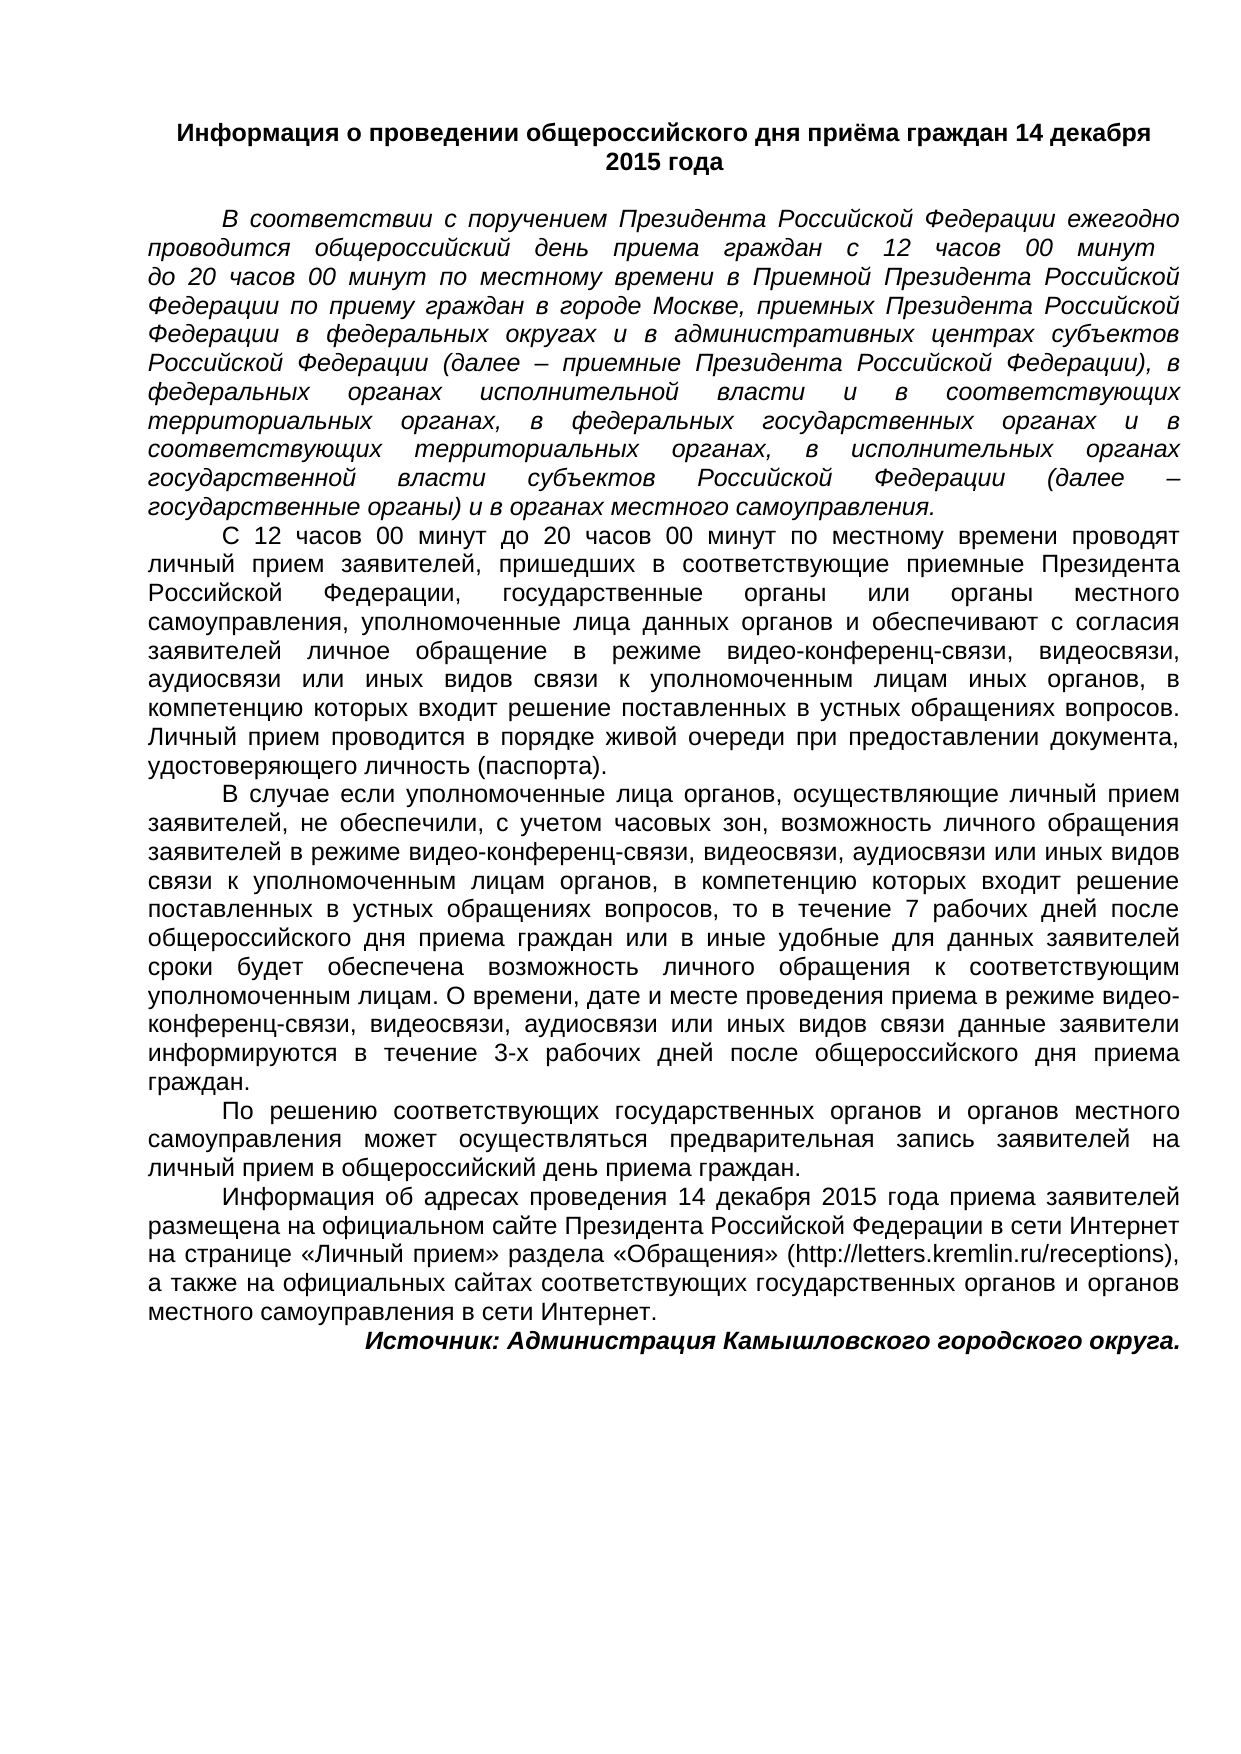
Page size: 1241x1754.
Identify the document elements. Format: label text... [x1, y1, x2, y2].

text Источник: Администрация Камышловского городского округа. [148, 1326, 1181, 1354]
text В случае если уполномоченные лица органов, осуществляющие личный прием заявителей, не обеспечили, с учетом часовых зон, возможность личного обращения заявителей в режиме видео-конференц-связи, видеосвязи, аудиосвязи или иных видов связи к уполномоченным лицам органов, в компетенцию которых входит решение поставленных в устных обращениях вопросов, то в течение 7 рабочих дней после общероссийского дня приема граждан или в иные удобные для данных заявителей сроки будет обеспечена возможность личного обращения к соответствующим уполномоченным лицам. О времени, дате и месте проведения приема в режиме видео-конференц-связи, видеосвязи, аудиосвязи или иных видов связи данные заявители информируются в течение 3-х рабочих дней после общероссийского дня приема граждан. [148, 779, 1181, 1096]
text В соответствии с поручением Президента Российской Федерации ежегодно проводится общероссийский день приема граждан с 12 часов 00 минут до 20 часов 00 минут по местному времени в Приемной Президента Российской Федерации по приему граждан в городе Москве, приемных Президента Российской Федерации в федеральных округах и в административных центрах субъектов Российской Федерации (далее – приемные Президента Российской Федерации), в федеральных органах исполнительной власти и в соответствующих территориальных органах, в федеральных государственных органах и в соответствующих территориальных органах, в исполнительных органах государственной власти субъектов Российской Федерации (далее – государственные органы) и в органах местного самоуправления. [148, 204, 1181, 521]
text Информация о проведении общероссийского дня приёма граждан 14 декабря 2015 года [148, 118, 1181, 176]
text Информация об адресах проведения 14 декабря 2015 года приема заявителей размещена на официальном сайте Президента Российской Федерации в сети Интернет на странице «Личный прием» раздела «Обращения» (http://letters.kremlin.ru/receptions), а также на официальных сайтах соответствующих государственных органов и органов местного самоуправления в сети Интернет. [148, 1182, 1181, 1326]
text С 12 часов 00 минут до 20 часов 00 минут по местному времени проводят личный прием заявителей, пришедших в соответствующие приемные Президента Российской Федерации, государственные органы или органы местного самоуправления, уполномоченные лица данных органов и обеспечивают с согласия заявителей личное обращение в режиме видео-конференц-связи, видеосвязи, аудиосвязи или иных видов связи к уполномоченным лицам иных органов, в компетенцию которых входит решение поставленных в устных обращениях вопросов. Личный прием проводится в порядке живой очереди при предоставлении документа, удостоверяющего личность (паспорта). [148, 521, 1181, 779]
text По решению соответствующих государственных органов и органов местного самоуправления может осуществляться предварительная запись заявителей на личный прием в общероссийский день приема граждан. [148, 1096, 1181, 1182]
